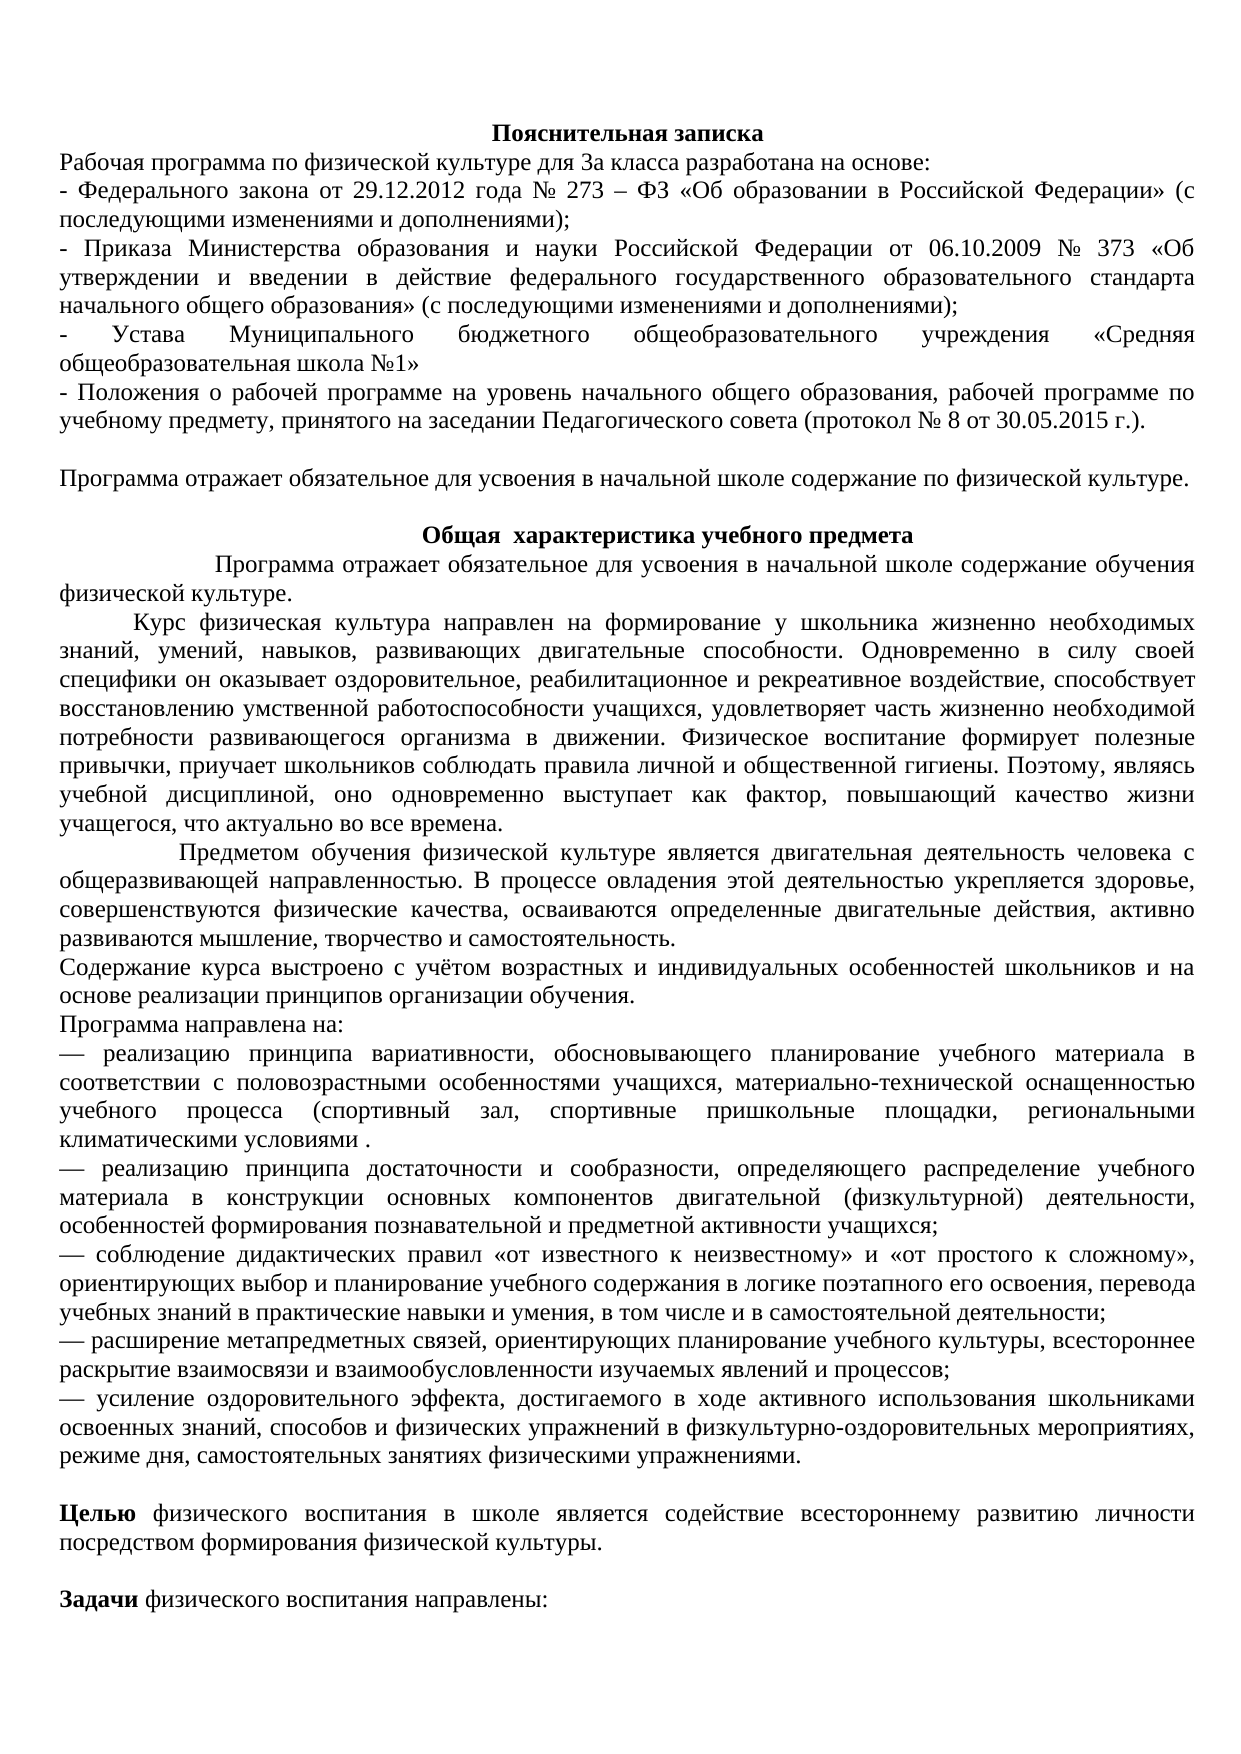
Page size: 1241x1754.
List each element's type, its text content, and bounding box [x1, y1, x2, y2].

text — соблюдение дидактических правил «от известного к неизвестному» и «от простого к сложному», ориентирующих выбор и планирование учебного содержания в логике поэтапного его освоения, перевода учебных знаний в практические навыки и умения, в том числе и в самостоятельной деятельности; [59, 1239, 1196, 1326]
text Программа отражает обязательное для усвоения в начальной школе содержание по физической культуре. [59, 463, 1196, 492]
text Программа отражает обязательное для усвоения в начальной школе содержание обучения физической культуре. [59, 549, 1196, 607]
text - Приказа Министерства образования и науки Российской Федерации от 06.10.2009 № 373 «Об утверждении и введении в действие федерального государственного образовательного стандарта начального общего образования» (с последующими изменениями и дополнениями); [59, 233, 1196, 319]
text — реализацию принципа достаточности и сообразности, определяющего распределение учебного материала в конструкции основных компонентов двигательной (физкультурной) деятельности, особенностей формирования познавательной и предметной активности учащихся; [59, 1153, 1196, 1239]
text Курс физическая культура направлен на формирование у школьника жизненно необходимых знаний, умений, навыков, развивающих двигательные способности. Одновременно в силу своей специфики он оказывает оздоровительное, реабилитационное и рекреативное воздействие, способствует восстановлению умственной работоспособности учащихся, удовлетворяет часть жизненно необходимой потребности развивающегося организма в движении. Физическое воспитание формирует полезные привычки, приучает школьников соблюдать правила личной и общественной гигиены. Поэтому, являясь учебной дисциплиной, оно одновременно выступает как фактор, повышающий качество жизни учащегося, что актуально во все времена. [59, 607, 1196, 837]
text - Устава Муниципального бюджетного общеобразовательного учреждения «Средняя общеобразовательная школа №1» [59, 319, 1196, 377]
text Задачи физического воспитания направлены: [59, 1584, 1196, 1613]
text Содержание курса выстроено с учётом возрастных и индивидуальных особенностей школьников и на основе реализации принципов организации обучения. [59, 952, 1196, 1009]
text Целью физического воспитания в школе является содействие всестороннему развитию личности посредством формирования физической культуры. [59, 1498, 1196, 1556]
text — усиление оздоровительного эффекта, достигаемого в ходе активного использования школьниками освоенных знаний, способов и физических упражнений в физкультурно-оздоровительных мероприятиях, режиме дня, самостоятельных занятиях физическими упражнениями. [59, 1383, 1196, 1469]
text Программа направлена на: [59, 1009, 1196, 1038]
text - Положения о рабочей программе на уровень начального общего образования, рабочей программе по учебному предмету, принятого на заседании Педагогического совета (протокол № 8 от 30.05.2015 г.). [59, 377, 1196, 434]
text Рабочая программа по физической культуре для 3а класса разработана на основе: [59, 147, 1196, 176]
text Общая характеристика учебного предмета [59, 521, 1196, 549]
text — реализацию принципа вариативности, обосновывающего планирование учебного материала в соответствии с половозрастными особенностями учащихся, материально-технической оснащенностью учебного процесса (спортивный зал, спортивные пришкольные площадки, региональными климатическими условиями . [59, 1038, 1196, 1153]
text — расширение метапредметных связей, ориентирующих планирование учебного культуры, всестороннее раскрытие взаимосвязи и взаимообусловленности изучаемых явлений и процессов; [59, 1326, 1196, 1383]
text Пояснительная записка [59, 118, 1196, 147]
text - Федерального закона от 29.12.2012 года № 273 – ФЗ «Об образовании в Российской Федерации» (с последующими изменениями и дополнениями); [59, 176, 1196, 233]
text Предметом обучения физической культуре является двигательная деятельность человека с общеразвивающей направленностью. В процессе овладения этой деятельностью укрепляется здоровье, совершенствуются физические качества, осваиваются определенные двигательные действия, активно развиваются мышление, творчество и самостоятельность. [59, 837, 1196, 952]
